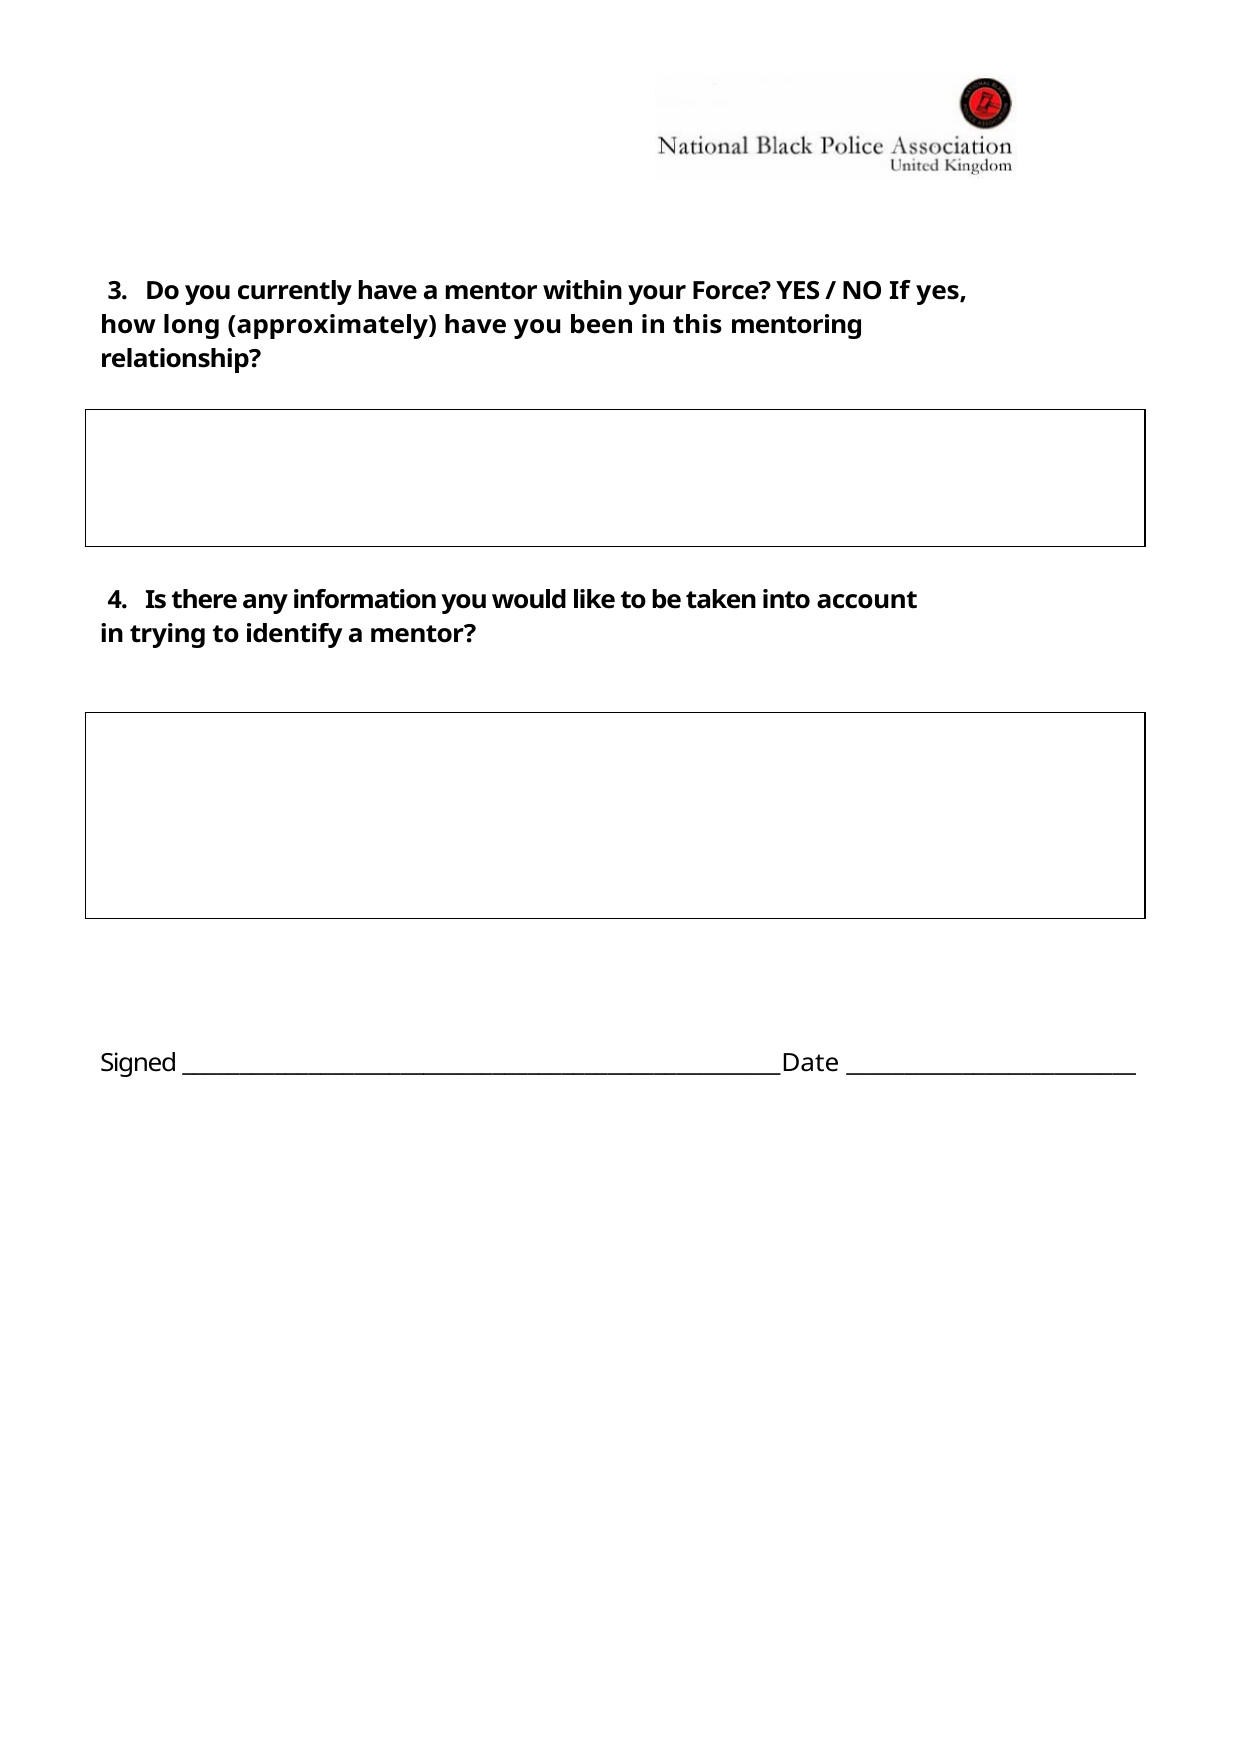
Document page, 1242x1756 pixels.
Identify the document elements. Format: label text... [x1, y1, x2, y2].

text Signed Date [100, 1044, 1028, 1078]
table_header [86, 713, 1144, 918]
picture [654, 73, 1018, 179]
list Is there any information you would like to be taken into account in trying to identify a mentor? [99, 581, 931, 649]
list Do you currently have a mentor within your Force? YES / NO If yes, how long (approximately) have you been in this mentoring relationship? [100, 273, 1006, 375]
table_header [86, 410, 1144, 546]
